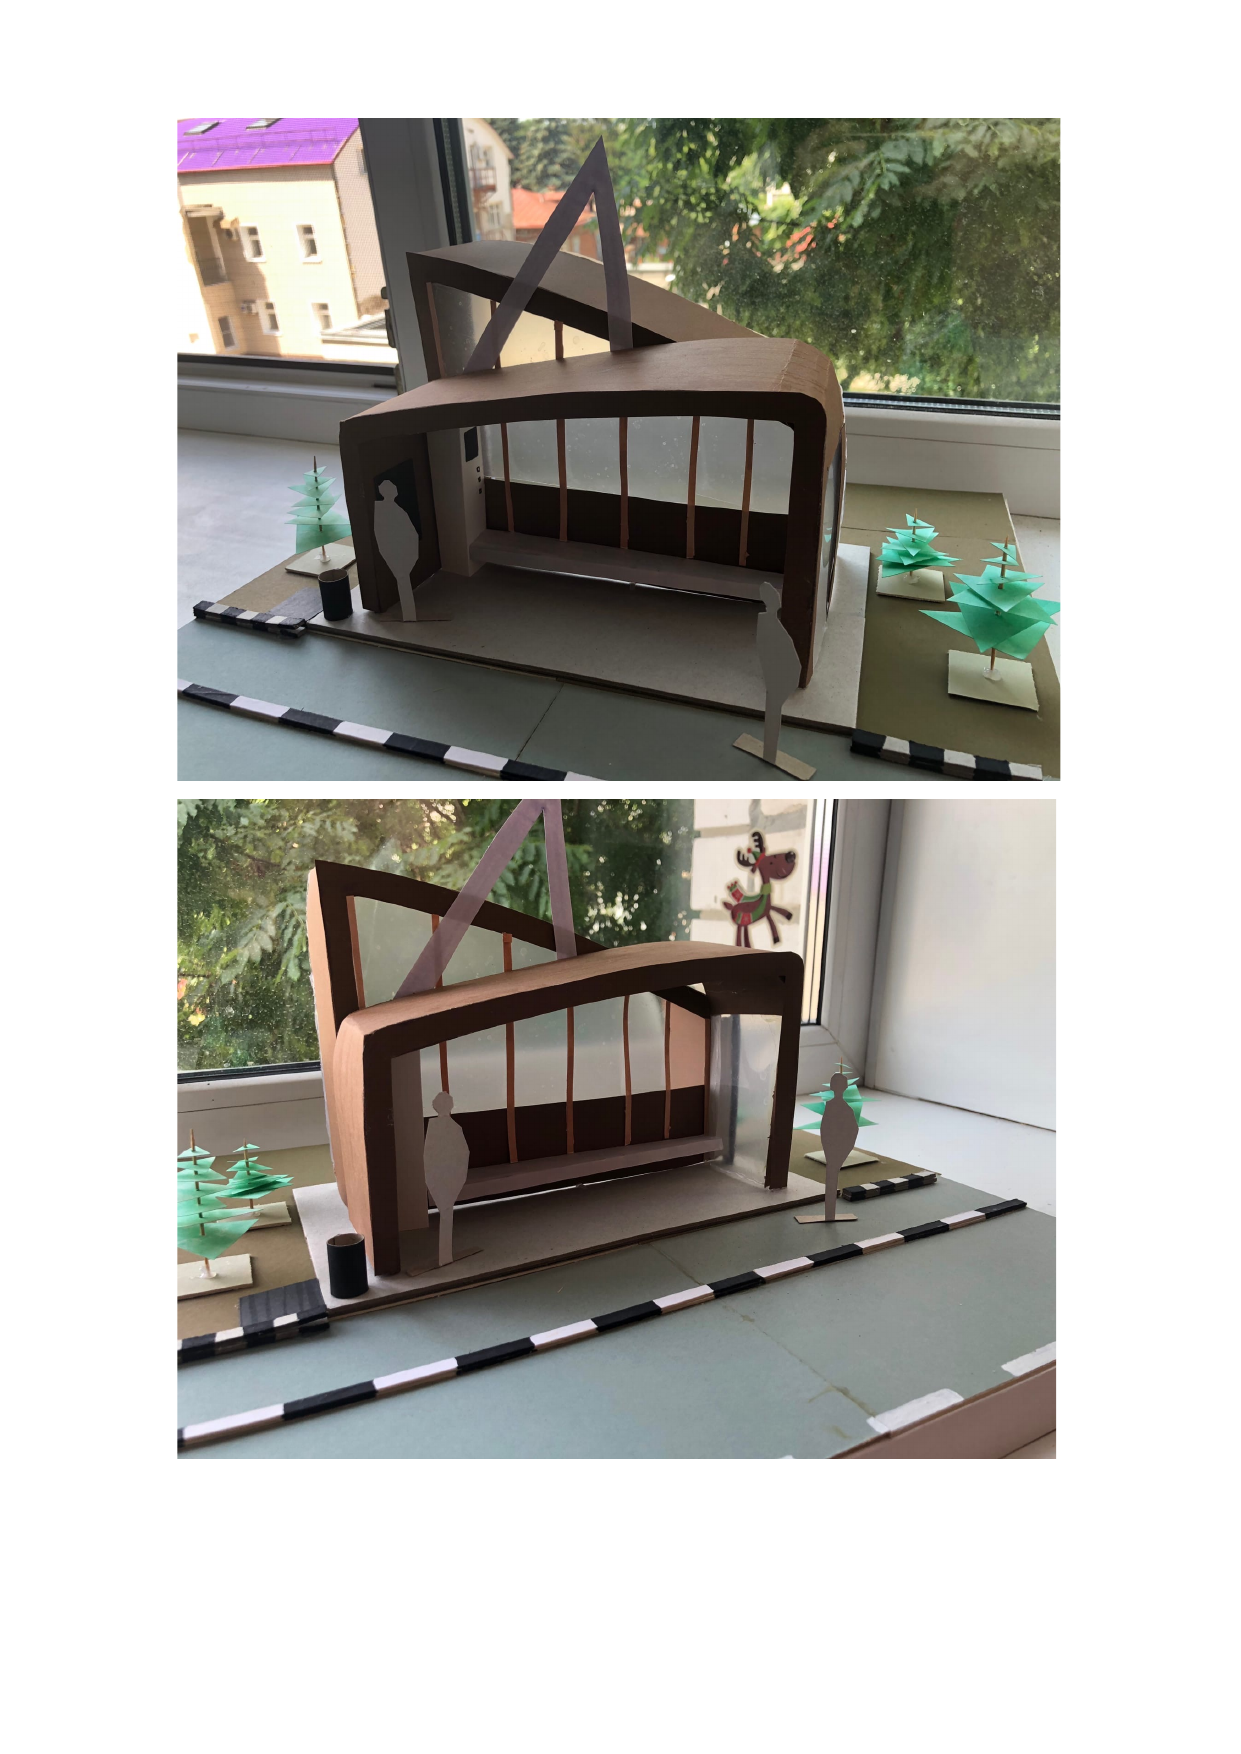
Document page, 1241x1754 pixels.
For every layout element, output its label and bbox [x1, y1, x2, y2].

picture [177, 118, 1061, 781]
picture [177, 799, 1057, 1459]
